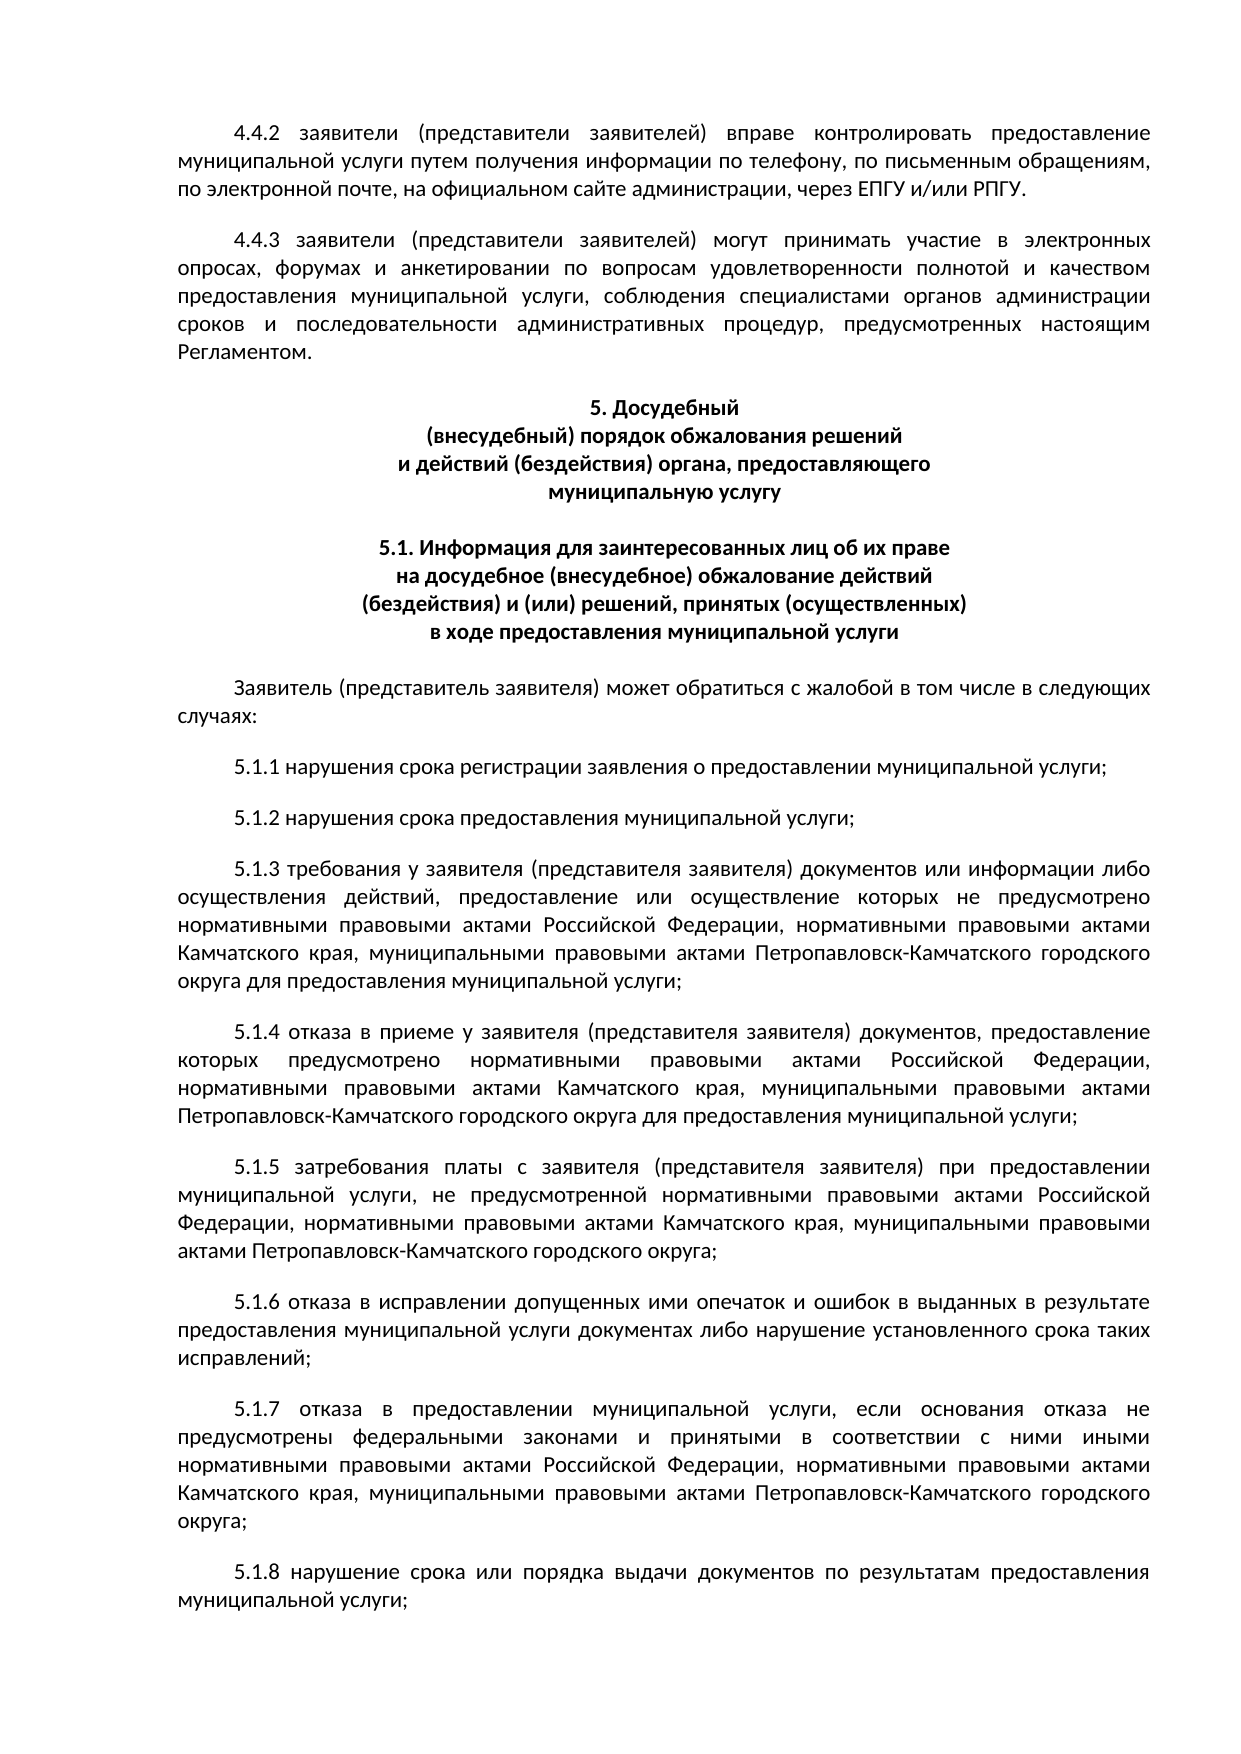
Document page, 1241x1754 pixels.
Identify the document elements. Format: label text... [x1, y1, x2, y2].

text 5.1.4 отказа в приеме у заявителя (представителя заявителя) документов, предоставление которых предусмотрено нормативными правовыми актами Российской Федерации, нормативными правовыми актами Камчатского края, муниципальными правовыми актами Петропавловск-Камчатского городского округа для предоставления муниципальной услуги; [177, 1017, 1152, 1129]
title муниципальную услугу [177, 477, 1152, 505]
title и действий (бездействия) органа, предоставляющего [177, 449, 1152, 477]
text Заявитель (представитель заявителя) может обратиться с жалобой в том числе в следующих случаях: [177, 673, 1152, 729]
text 5.1.3 требования у заявителя (представителя заявителя) документов или информации либо осуществления действий, предоставление или осуществление которых не предусмотрено нормативными правовыми актами Российской Федерации, нормативными правовыми актами Камчатского края, муниципальными правовыми актами Петропавловск-Камчатского городского округа для предоставления муниципальной услуги; [177, 854, 1152, 994]
text 5.1.2 нарушения срока предоставления муниципальной услуги; [177, 803, 1152, 831]
title в ходе предоставления муниципальной услуги [177, 617, 1152, 645]
title 5.1. Информация для заинтересованных лиц об их праве [177, 533, 1152, 561]
text 4.4.3 заявители (представители заявителей) могут принимать участие в электронных опросах, форумах и анкетировании по вопросам удовлетворенности полнотой и качеством предоставления муниципальной услуги, соблюдения специалистами органов администрации сроков и последовательности административных процедур, предусмотренных настоящим Регламентом. [177, 225, 1152, 365]
title (бездействия) и (или) решений, принятых (осуществленных) [177, 589, 1152, 617]
text 5.1.5 затребования платы с заявителя (представителя заявителя) при предоставлении муниципальной услуги, не предусмотренной нормативными правовыми актами Российской Федерации, нормативными правовыми актами Камчатского края, муниципальными правовыми актами Петропавловск-Камчатского городского округа; [177, 1152, 1152, 1264]
title на досудебное (внесудебное) обжалование действий [177, 561, 1152, 589]
text 5.1.8 нарушение срока или порядка выдачи документов по результатам предоставления муниципальной услуги; [177, 1557, 1152, 1613]
text 5.1.6 отказа в исправлении допущенных ими опечаток и ошибок в выданных в результате предоставления муниципальной услуги документах либо нарушение установленного срока таких исправлений; [177, 1287, 1152, 1371]
text 5.1.1 нарушения срока регистрации заявления о предоставлении муниципальной услуги; [177, 752, 1152, 780]
title 5. Досудебный [177, 393, 1152, 421]
title (внесудебный) порядок обжалования решений [177, 421, 1152, 449]
text 5.1.7 отказа в предоставлении муниципальной услуги, если основания отказа не предусмотрены федеральными законами и принятыми в соответствии с ними иными нормативными правовыми актами Российской Федерации, нормативными правовыми актами Камчатского края, муниципальными правовыми актами Петропавловск-Камчатского городского округа; [177, 1394, 1152, 1534]
text 4.4.2 заявители (представители заявителей) вправе контролировать предоставление муниципальной услуги путем получения информации по телефону, по письменным обращениям, по электронной почте, на официальном сайте администрации, через ЕПГУ и/или РПГУ. [177, 118, 1152, 202]
